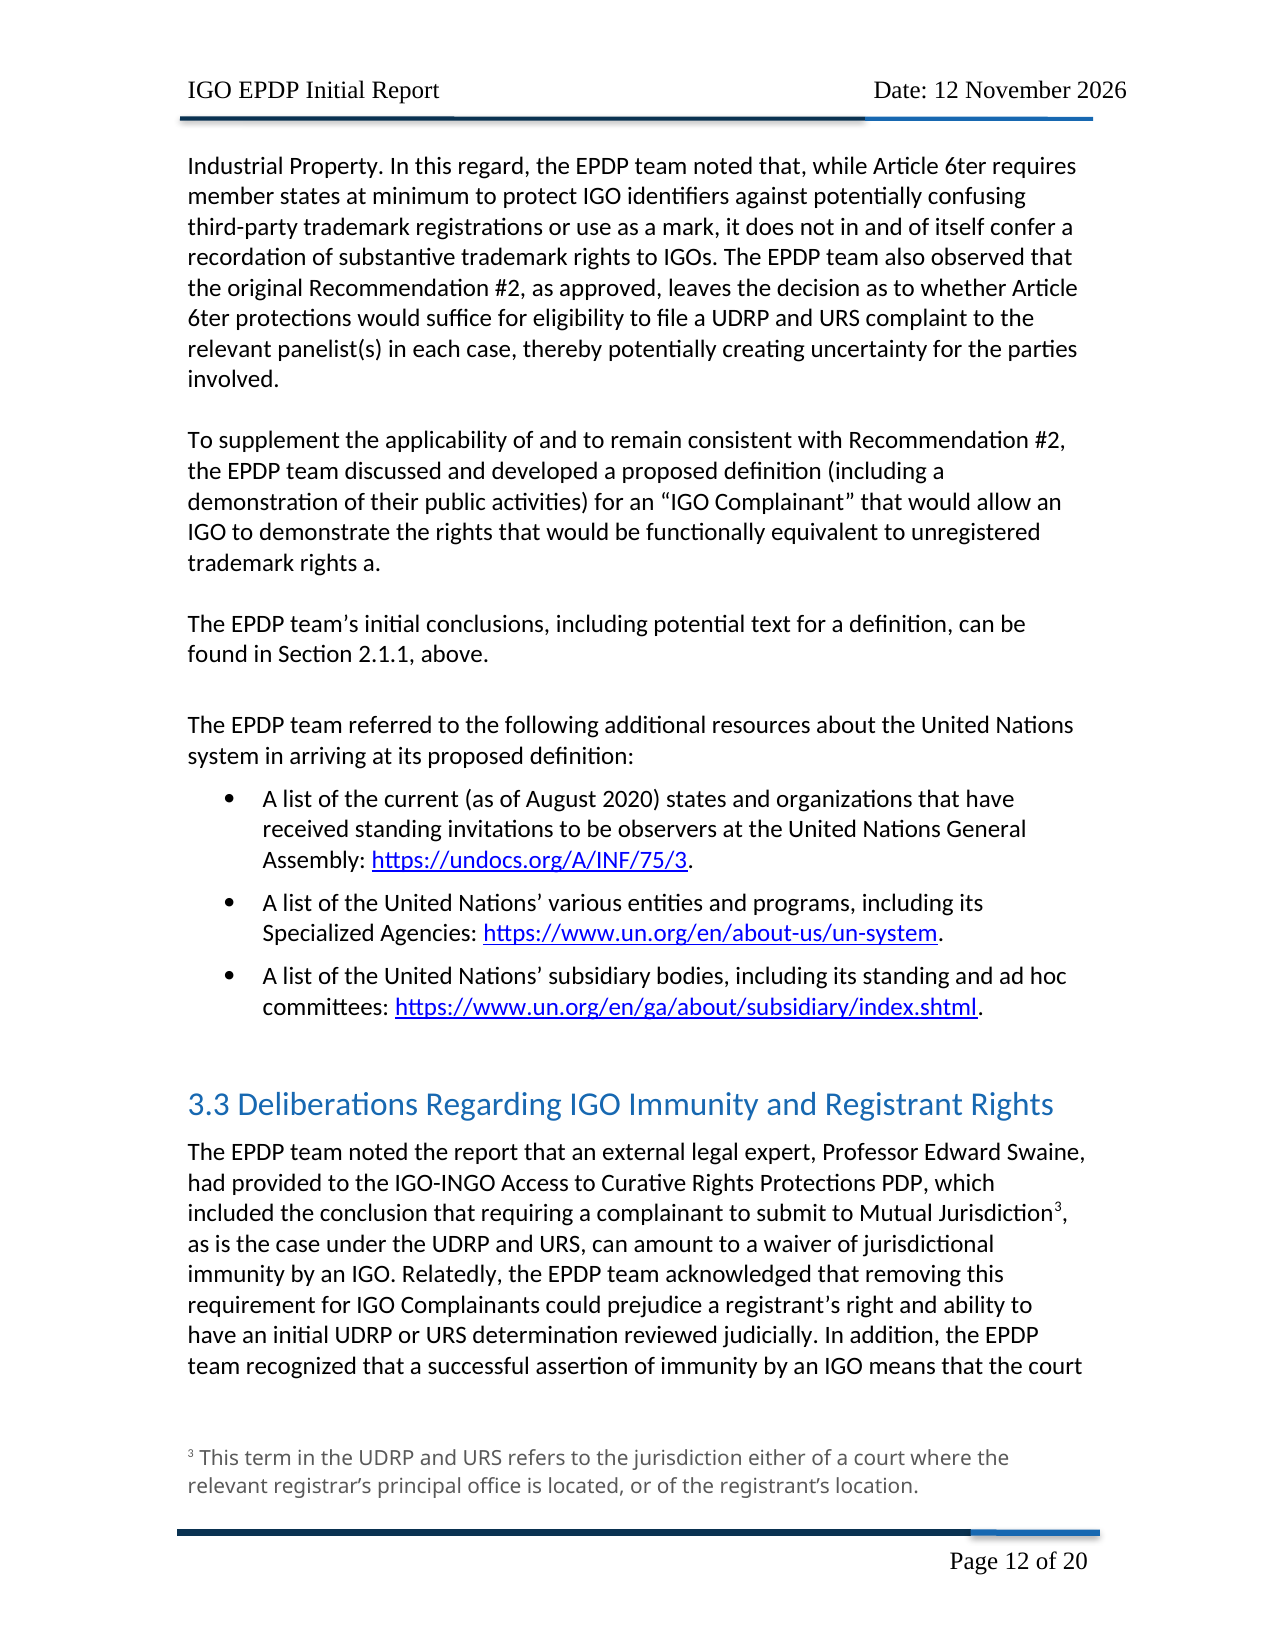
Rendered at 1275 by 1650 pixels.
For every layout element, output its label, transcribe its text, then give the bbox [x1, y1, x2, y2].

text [187, 150, 1087, 394]
text To supplement the applicability of and to remain consistent with Recommendation #2, the EPDP team discussed and developed a proposed definition (including a demonstration of their public activities) for an “IGO Complainant” that would allow an IGO to demonstrate the rights that would be functionally equivalent to unregistered trademark rights a. [187, 425, 1087, 577]
list A list of the United Nations’ subsidiary bodies, including its standing and ad hoc committees: https://www.un.org/en/ga/about/subsidiary/index.shtml. [225, 961, 1087, 1022]
list A list of the current (as of August 2020) states and organizations that have received standing invitations to be observers at the United Nations General Assembly: https://undocs.org/A/INF/75/3. [225, 783, 1087, 874]
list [187, 1136, 1087, 1380]
text The EPDP team’s initial conclusions, including potential text for a definition, can be found in Section 2.1.1, above. [187, 608, 1087, 669]
list The EPDP team referred to the following additional resources about the United Nations system in arriving at its proposed definition: [187, 709, 1087, 770]
subtitle Deliberations Regarding IGO Immunity and Registrant Rights [187, 1083, 1087, 1124]
list A list of the United Nations’ various entities and programs, including its Specialized Agencies: https://www.un.org/en/about-us/un-system. [225, 887, 1087, 948]
